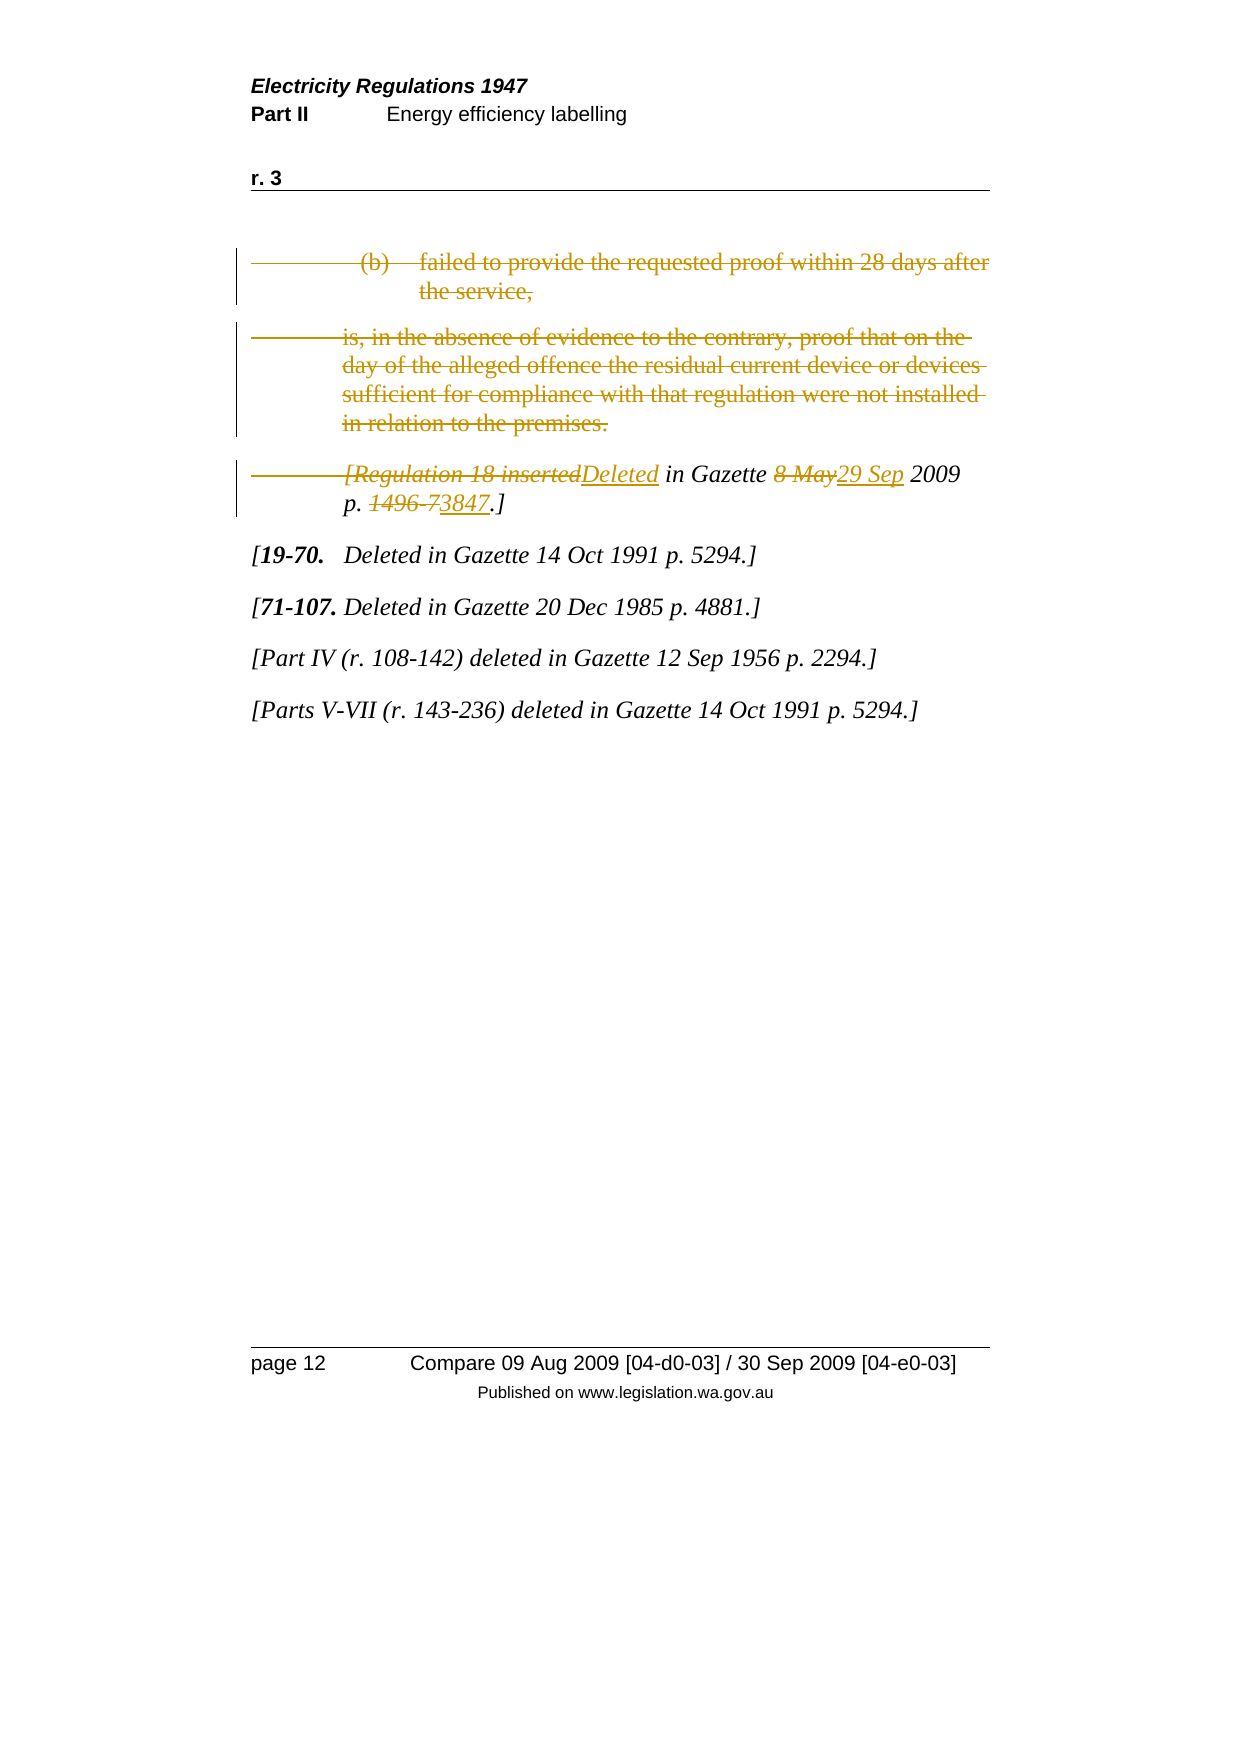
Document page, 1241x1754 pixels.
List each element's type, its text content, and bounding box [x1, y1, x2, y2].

text [Part IV (r. 108-142) deleted in Gazette 12 Sep 1956 p. 2294.] [251, 643, 990, 672]
text [71-107. Deleted in Gazette 20 Dec 1985 p. 4881.] [251, 592, 990, 620]
text [Parts V-VII (r. 143-236) deleted in Gazette 14 Oct 1991 p. 5294.] [251, 695, 990, 724]
text [19-70. Deleted in Gazette 14 Oct 1991 p. 5294.] [251, 540, 990, 569]
text in Gazette 2009 p. .] [251, 459, 990, 517]
